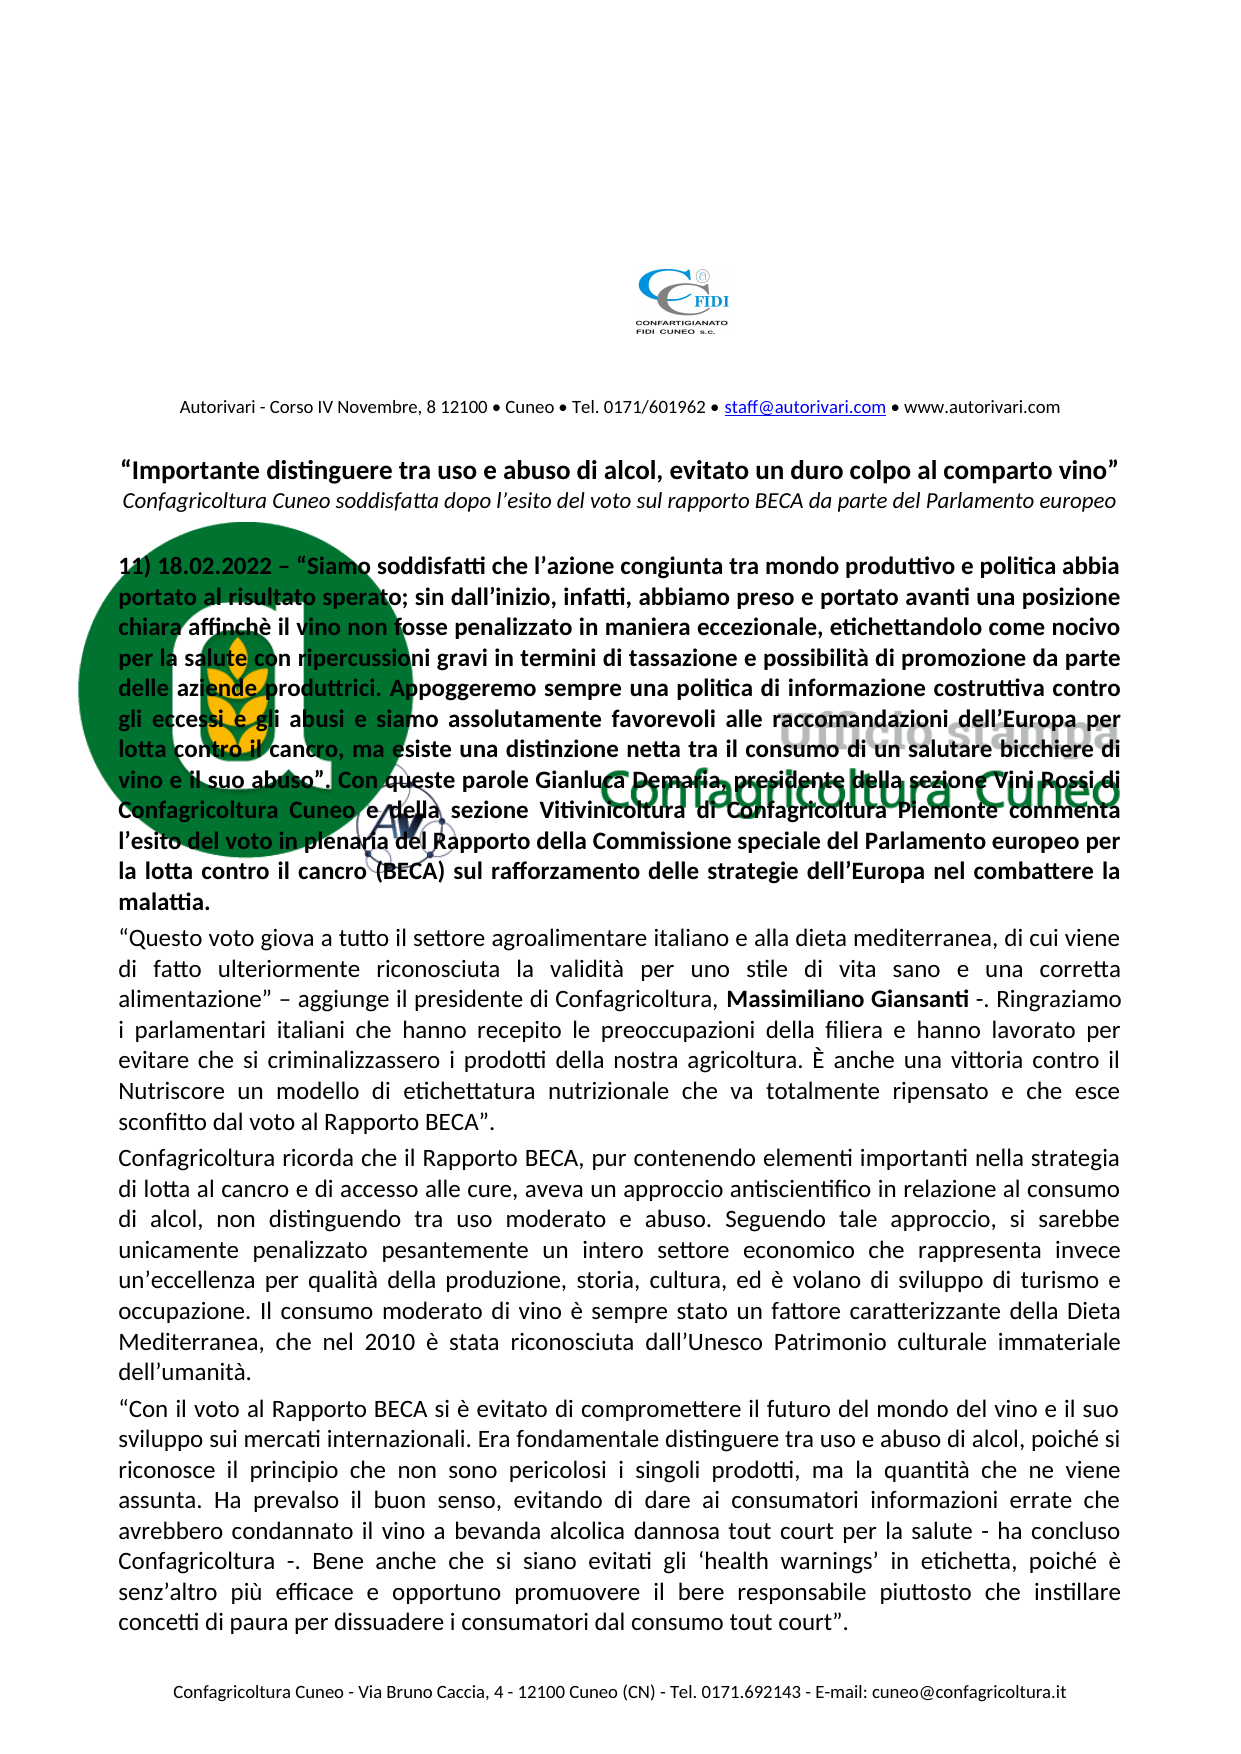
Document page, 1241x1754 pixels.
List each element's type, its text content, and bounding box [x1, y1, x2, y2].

text “Con il voto al Rapporto BECA si è evitato di compromettere il futuro del mondo del vino e il suo sviluppo sui mercati internazionali. Era fondamentale distinguere tra uso e abuso di alcol, poiché si riconosce il principio che non sono pericolosi i singoli prodotti, ma la quantità che ne viene assunta. Ha prevalso il buon senso, evitando di dare ai consumatori informazioni errate che avrebbero condannato il vino a bevanda alcolica dannosa tout court per la salute - ha concluso Confagricoltura -. Bene anche che si siano evitati gli ‘health warnings’ in etichetta, poiché è senz’altro più efficace e opportuno promuovere il bere responsabile piuttosto che instillare concetti di paura per dissuadere i consumatori dal consumo tout court”. [118, 1393, 1122, 1637]
picture [635, 269, 729, 334]
picture [47, 522, 1159, 873]
text “Questo voto giova a tutto il settore agroalimentare italiano e alla dieta mediterranea, di cui viene di fatto ulteriormente riconosciuta la validità per uno stile di vita sano e una corretta alimentazione” – aggiunge il presidente di Confagricoltura, Massimiliano Giansanti -. Ringraziamo i parlamentari italiani che hanno recepito le preoccupazioni della filiera e hanno lavorato per evitare che si criminalizzassero i prodotti della nostra agricoltura. È anche una vittoria contro il Nutriscore un modello di etichettatura nutrizionale che va totalmente ripensato e che esce sconfitto dal voto al Rapporto BECA”. [118, 923, 1122, 1136]
text Autorivari - Corso IV Novembre, 8 12100 • Cuneo • Tel. 0171/601962 • staff@autorivari.com • www.autorivari.com [118, 395, 1122, 418]
text Confagricoltura Cuneo soddisfatta dopo l’esito del voto sul rapporto BECA da parte del Parlamento europeo [118, 487, 1122, 514]
text Confagricoltura ricorda che il Rapporto BECA, pur contenendo elementi importanti nella strategia di lotta al cancro e di accesso alle cure, aveva un approccio antiscientifico in relazione al consumo di alcol, non distinguendo tra uso moderato e abuso. Seguendo tale approccio, si sarebbe unicamente penalizzato pesantemente un intero settore economico che rappresenta invece un’eccellenza per qualità della produzione, storia, cultura, ed è volano di sviluppo di turismo e occupazione. Il consumo moderato di vino è sempre stato un fattore caratterizzante della Dieta Mediterranea, che nel 2010 è stata riconosciuta dall’Unesco Patrimonio culturale immateriale dell’umanità. [118, 1142, 1122, 1387]
text “Importante distinguere tra uso e abuso di alcol, evitato un duro colpo al comparto vino” [118, 453, 1122, 487]
